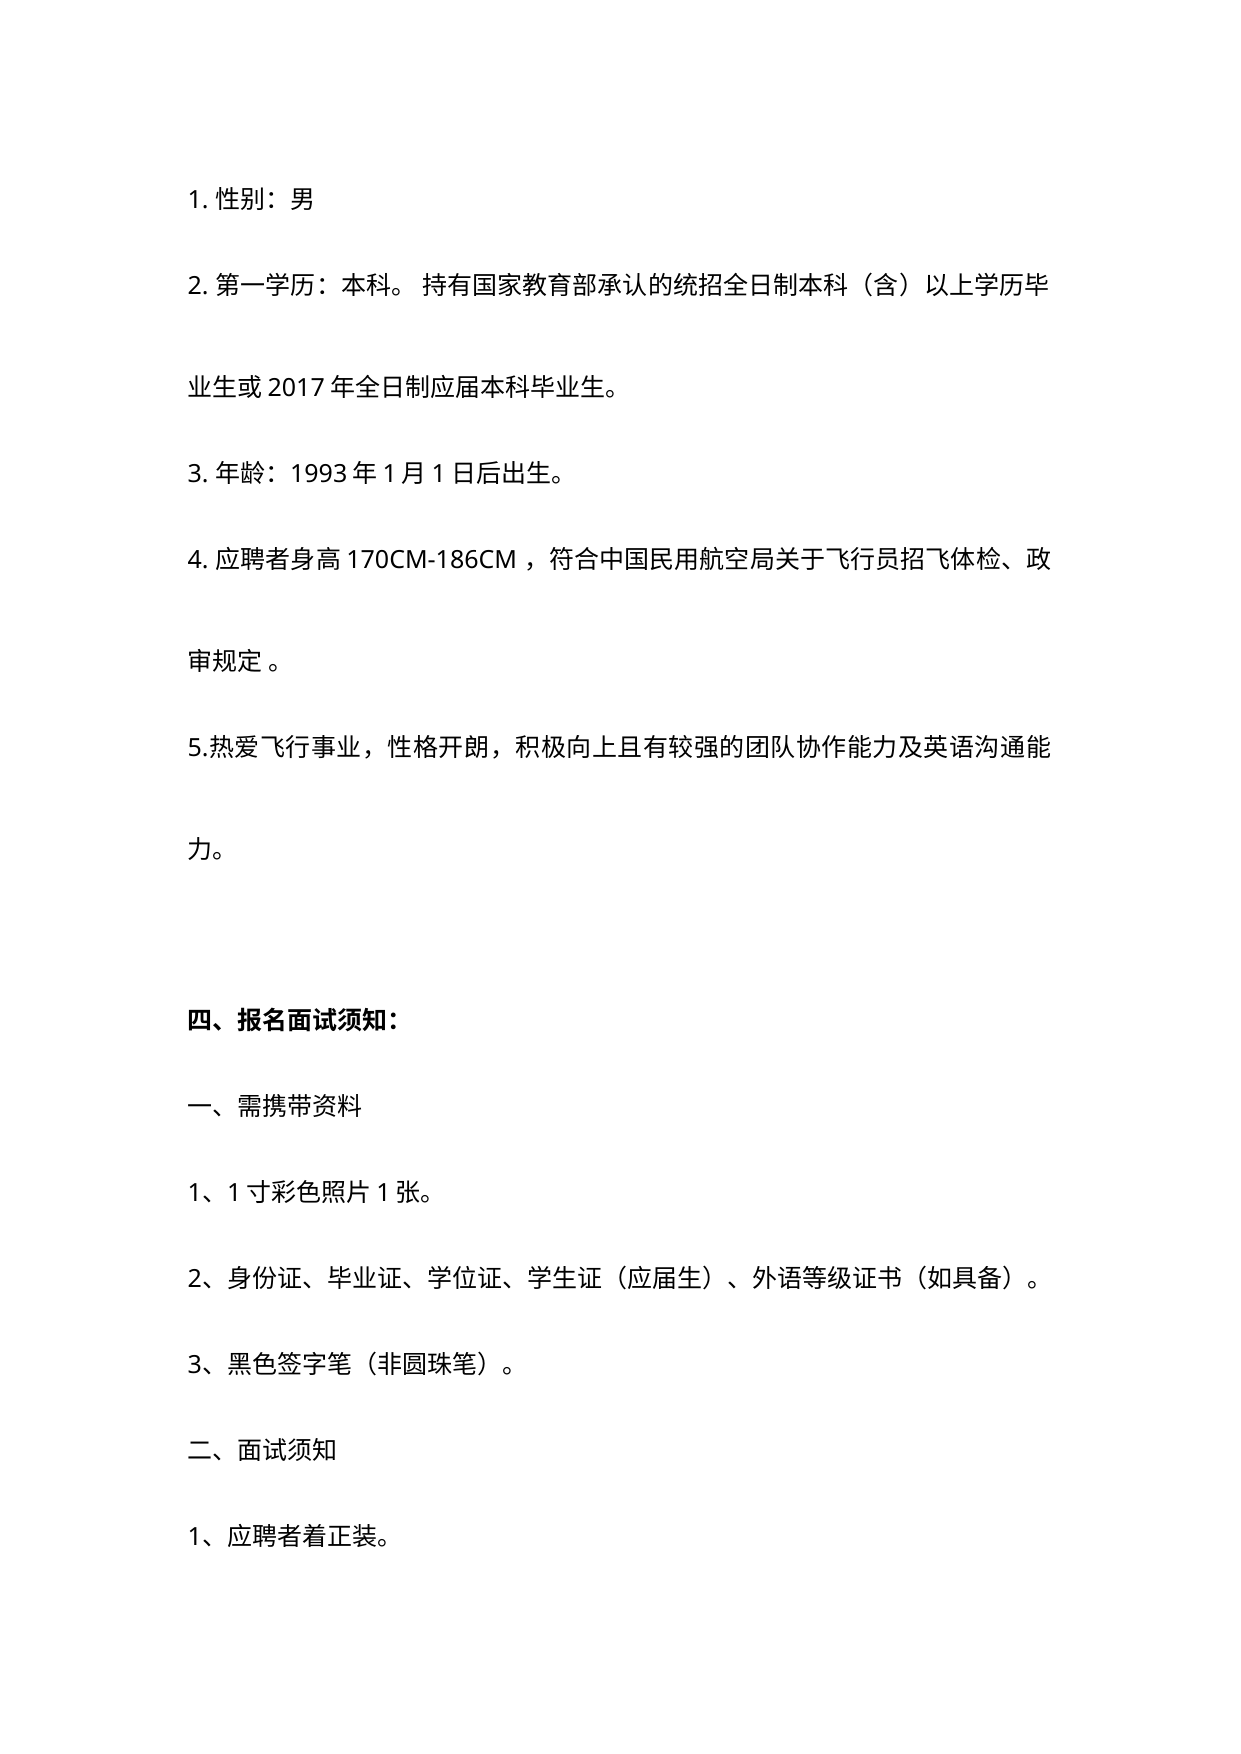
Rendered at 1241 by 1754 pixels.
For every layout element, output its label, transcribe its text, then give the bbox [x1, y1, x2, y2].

text 4. 应聘者身高170CM-186CM ，符合中国民用航空局关于飞行员招飞体检、政审规定 。 [187, 524, 1053, 694]
text 3. 年龄：1993年1月1日后出生。 [187, 438, 1053, 506]
text 一、需携带资料 [187, 1071, 1053, 1138]
text 1. 性别：男 [187, 164, 1053, 232]
text 2、身份证、毕业证、学位证、学生证（应届生）、外语等级证书（如具备）。 [187, 1243, 1053, 1311]
text 3、黑色签字笔（非圆珠笔）。 [187, 1329, 1053, 1397]
text 1、应聘者着正装。 [187, 1501, 1053, 1569]
text 5.热爱飞行事业，性格开朗，积极向上且有较强的团队协作能力及英语沟通能力。 [187, 712, 1053, 882]
text 2. 第一学历：本科。 持有国家教育部承认的统招全日制本科（含）以上学历毕业生或2017年全日制应届本科毕业生。 [187, 250, 1053, 420]
text 二、面试须知 [187, 1415, 1053, 1483]
text 1、1寸彩色照片1张。 [187, 1157, 1053, 1224]
text 四、报名面试须知： [187, 984, 1053, 1052]
